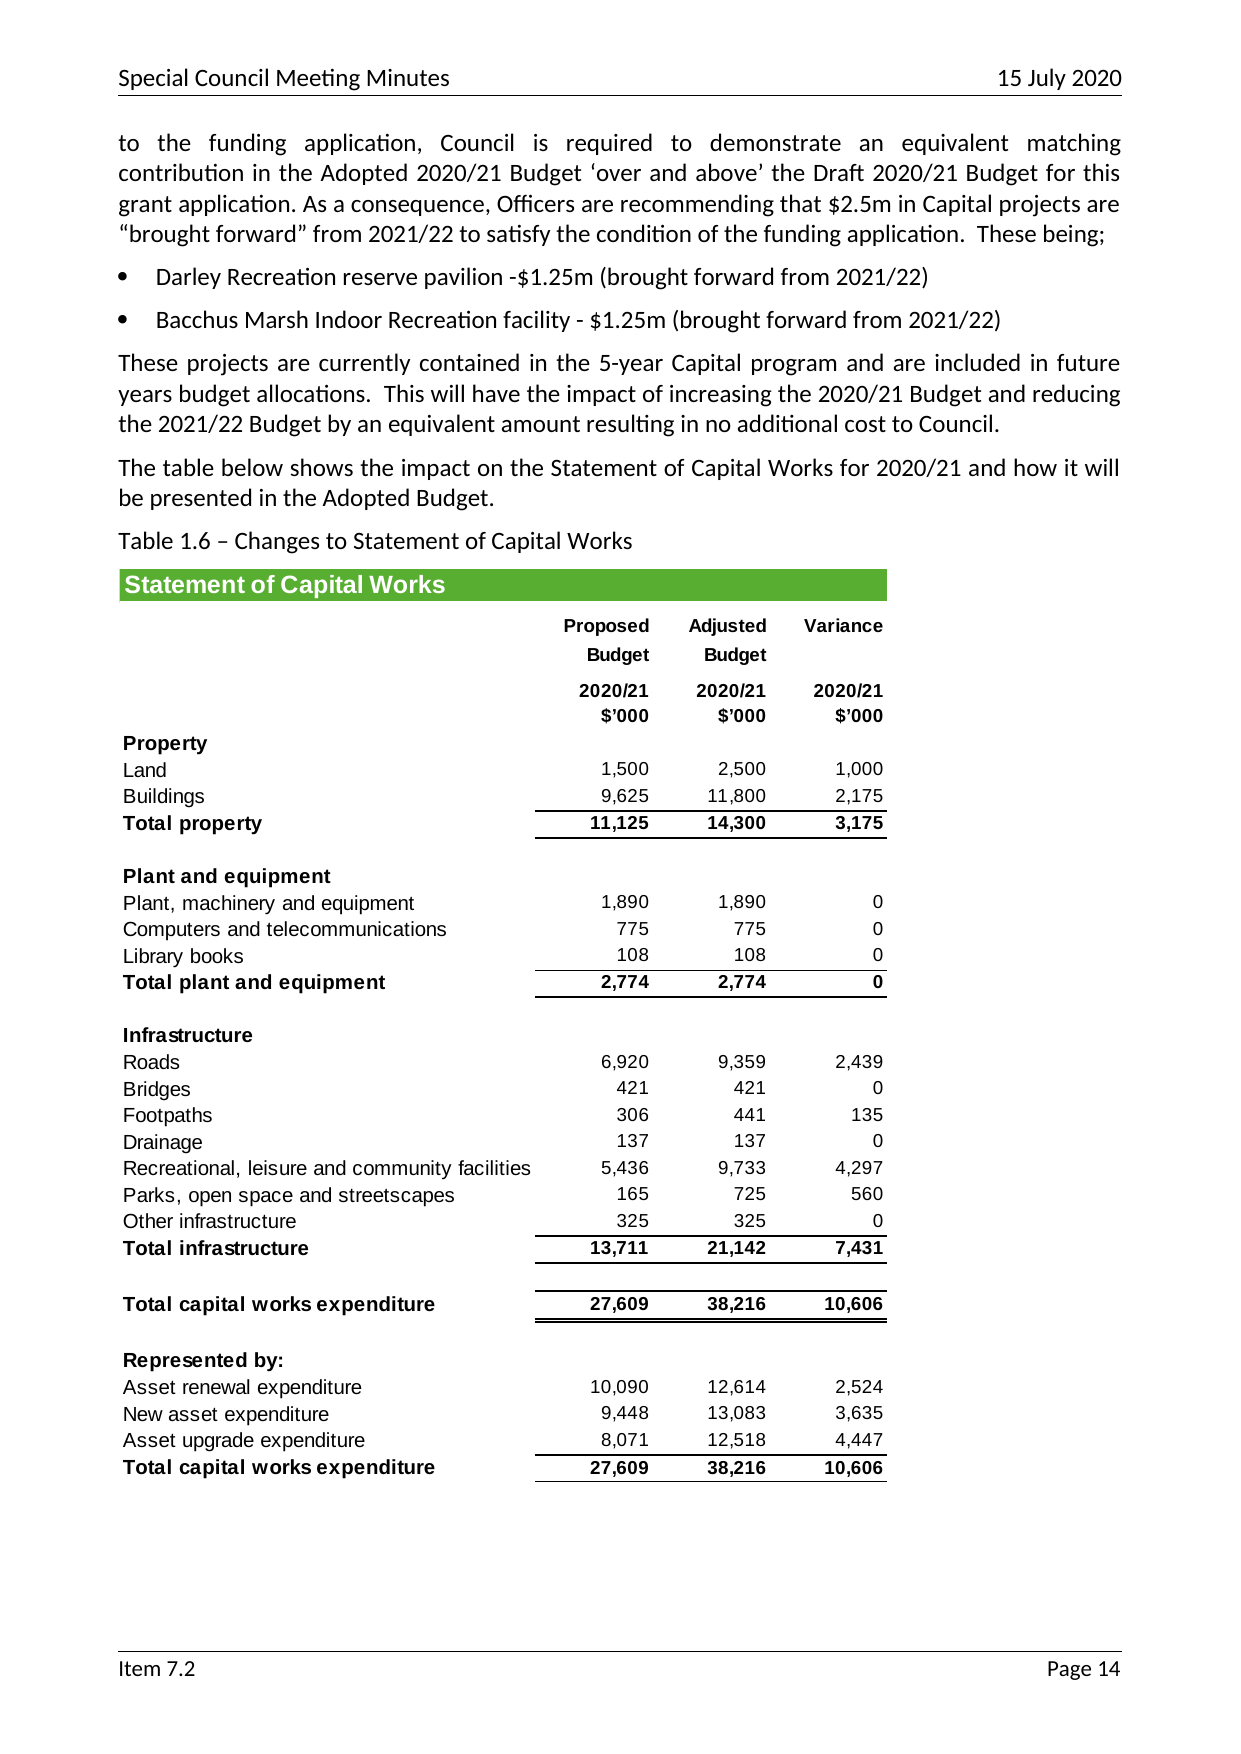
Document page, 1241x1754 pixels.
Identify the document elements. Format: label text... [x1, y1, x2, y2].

text Table 1.6 – Changes to Statement of Capital Works [118, 525, 1122, 556]
text These projects are currently contained in the 5-year Capital program and are included in future years budget allocations. This will have the impact of increasing the 2020/21 Budget and reducing the 2021/22 Budget by an equivalent amount resulting in no additional cost to Council. [118, 348, 1122, 439]
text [118, 127, 1122, 249]
text  Darley Recreation reserve pavilion -$1.25m (brought forward from 2021/22) [118, 262, 1122, 292]
text The table below shows the impact on the Statement of Capital Works for 2020/21 and how it will be presented in the Adopted Budget. [118, 452, 1122, 513]
text  Bacchus Marsh Indoor Recreation facility - $1.25m (brought forward from 2021/22) [118, 304, 1122, 335]
